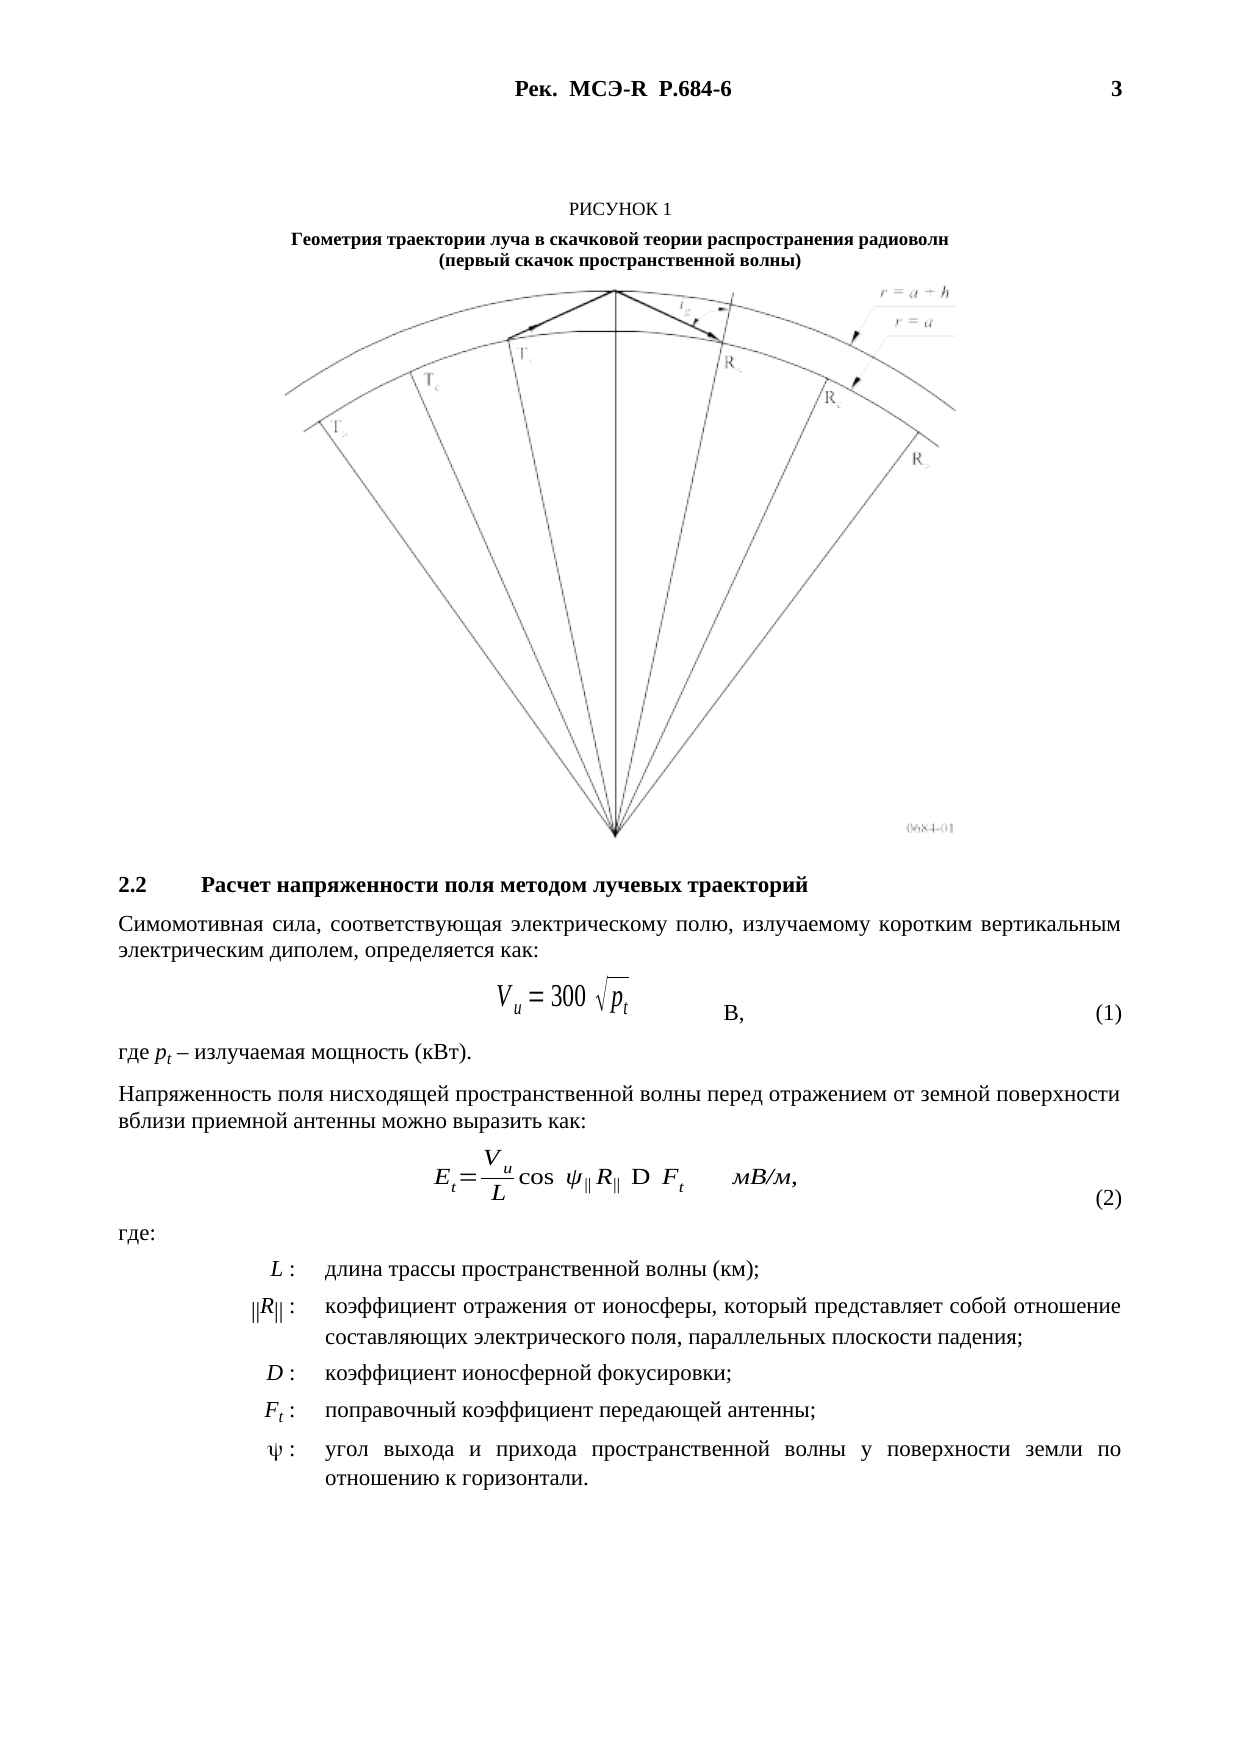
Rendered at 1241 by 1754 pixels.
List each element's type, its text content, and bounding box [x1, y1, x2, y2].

text L : длина трассы пространственной волны (км); [118, 1251, 1122, 1283]
subtitle 2.2 Расчет напряженности поля методом лучевых траекторий [118, 871, 1122, 897]
text В, (1) [118, 975, 1122, 1026]
text РИСУНОК 1 [118, 198, 1122, 219]
text Напряженность поля нисходящей пространственной волны перед отражением от земной поверхности вблизи приемной антенны можно выразить как: [118, 1080, 1122, 1133]
text D : коэффициент ионосферной фокусировки; [118, 1356, 1122, 1387]
text (2) [118, 1146, 1122, 1211]
text где: [118, 1219, 1122, 1245]
text Симомотивная сила, соответствующая электрическому полю, излучаемому коротким вертикальным электрическим диполем, определяется как: [118, 910, 1122, 962]
text где pt – излучаемая мощность (кВт). [118, 1038, 1122, 1068]
text  : угол выхода и прихода пространственной волны у поверхности земли по отношению к горизонтали. [118, 1432, 1122, 1490]
title Геометрия траектории луча в скачковой теории распространения радиоволн (первый скачок пространственной волны) [118, 228, 1122, 271]
text ||R|| : коэффициент отражения от ионосферы, который представляет собой отношение составляющих электрического поля, параллельных плоскости падения; [118, 1289, 1122, 1349]
text Ft : поправочный коэффициент передающей антенны; [118, 1393, 1122, 1426]
